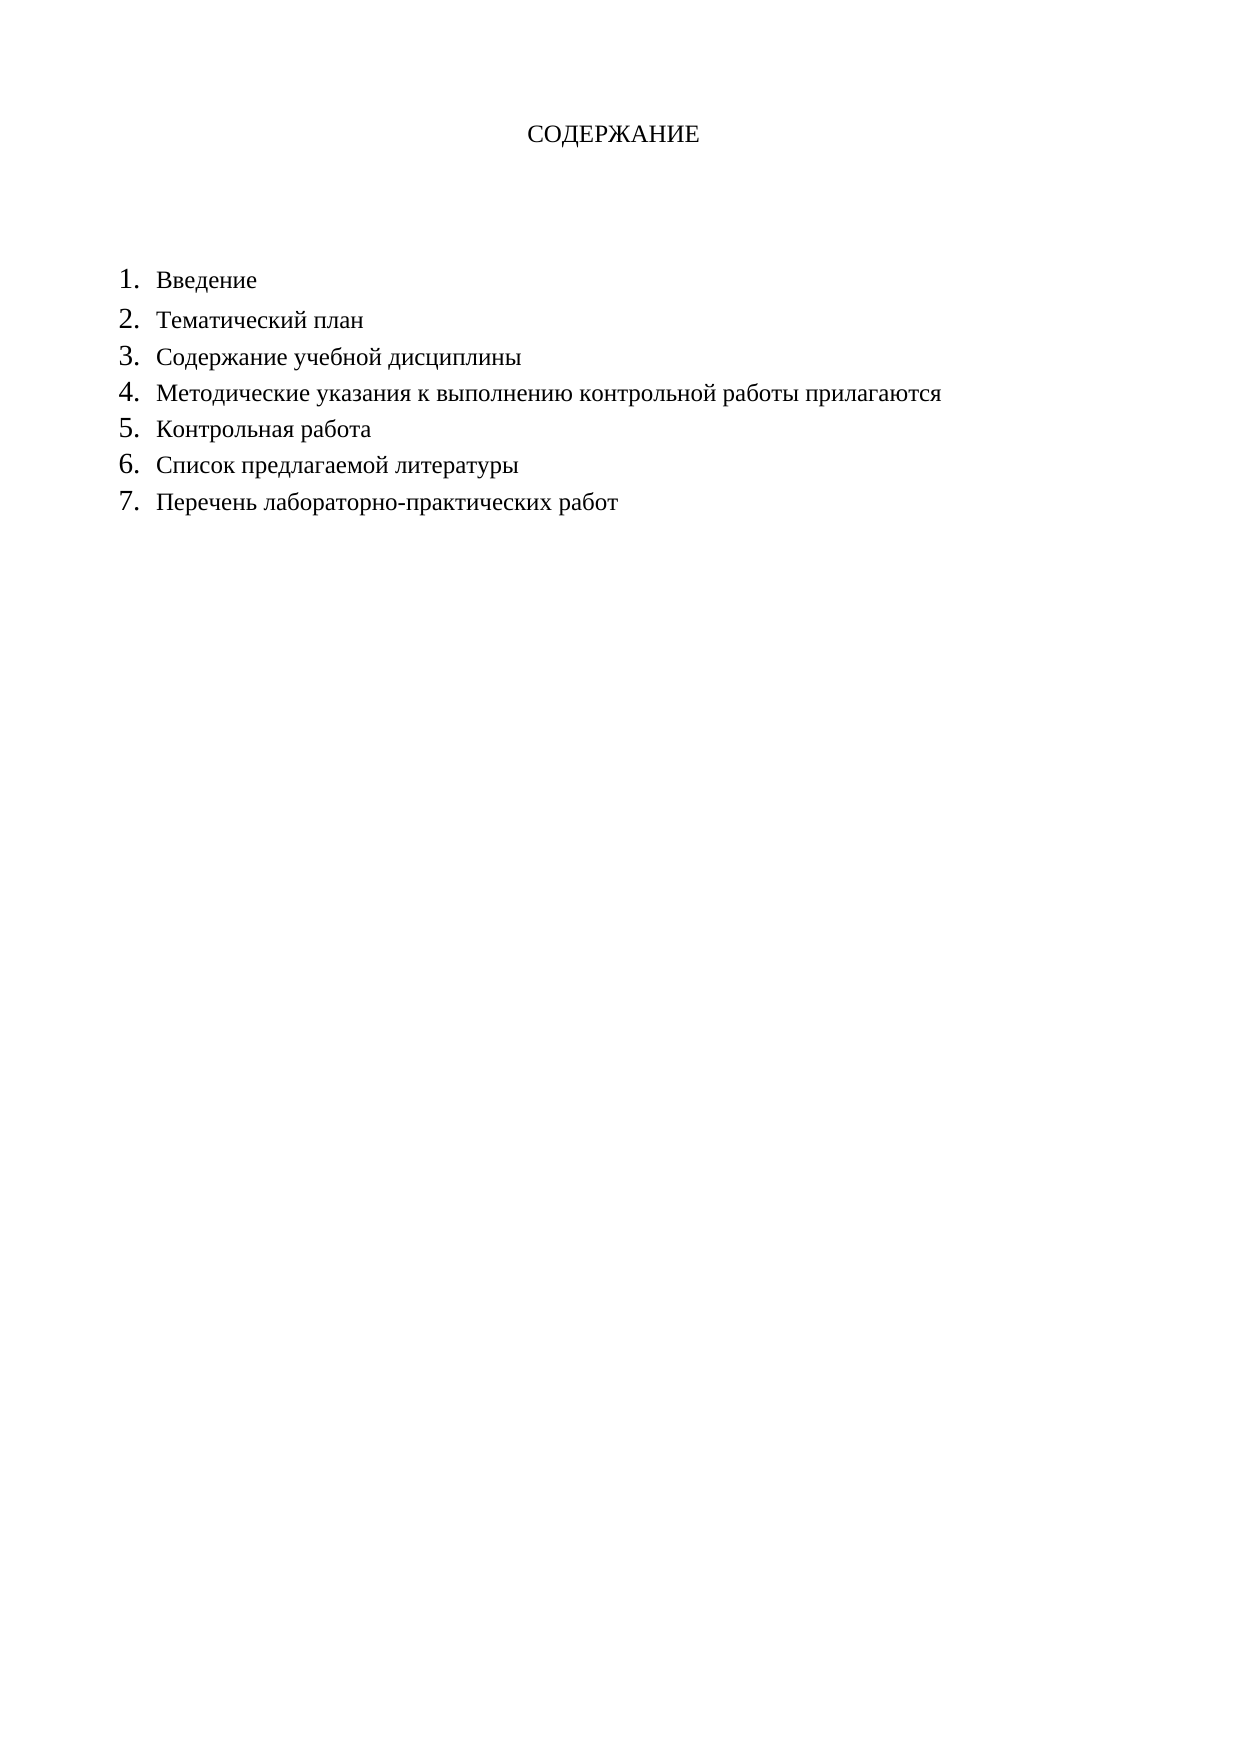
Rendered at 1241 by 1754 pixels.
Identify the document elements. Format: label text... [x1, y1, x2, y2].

list Тематический план [118, 302, 1115, 335]
list Список предлагаемой литературы [118, 447, 1115, 480]
list Перечень лабораторно-практических работ [118, 483, 1115, 516]
list Методические указания к выполнению контрольной работы прилагаются [118, 374, 1115, 408]
text СОДЕРЖАНИЕ [118, 119, 1109, 148]
list Контрольная работа [118, 410, 1115, 444]
list Введение [118, 261, 1115, 294]
list Содержание учебной дисциплины [118, 338, 1115, 371]
